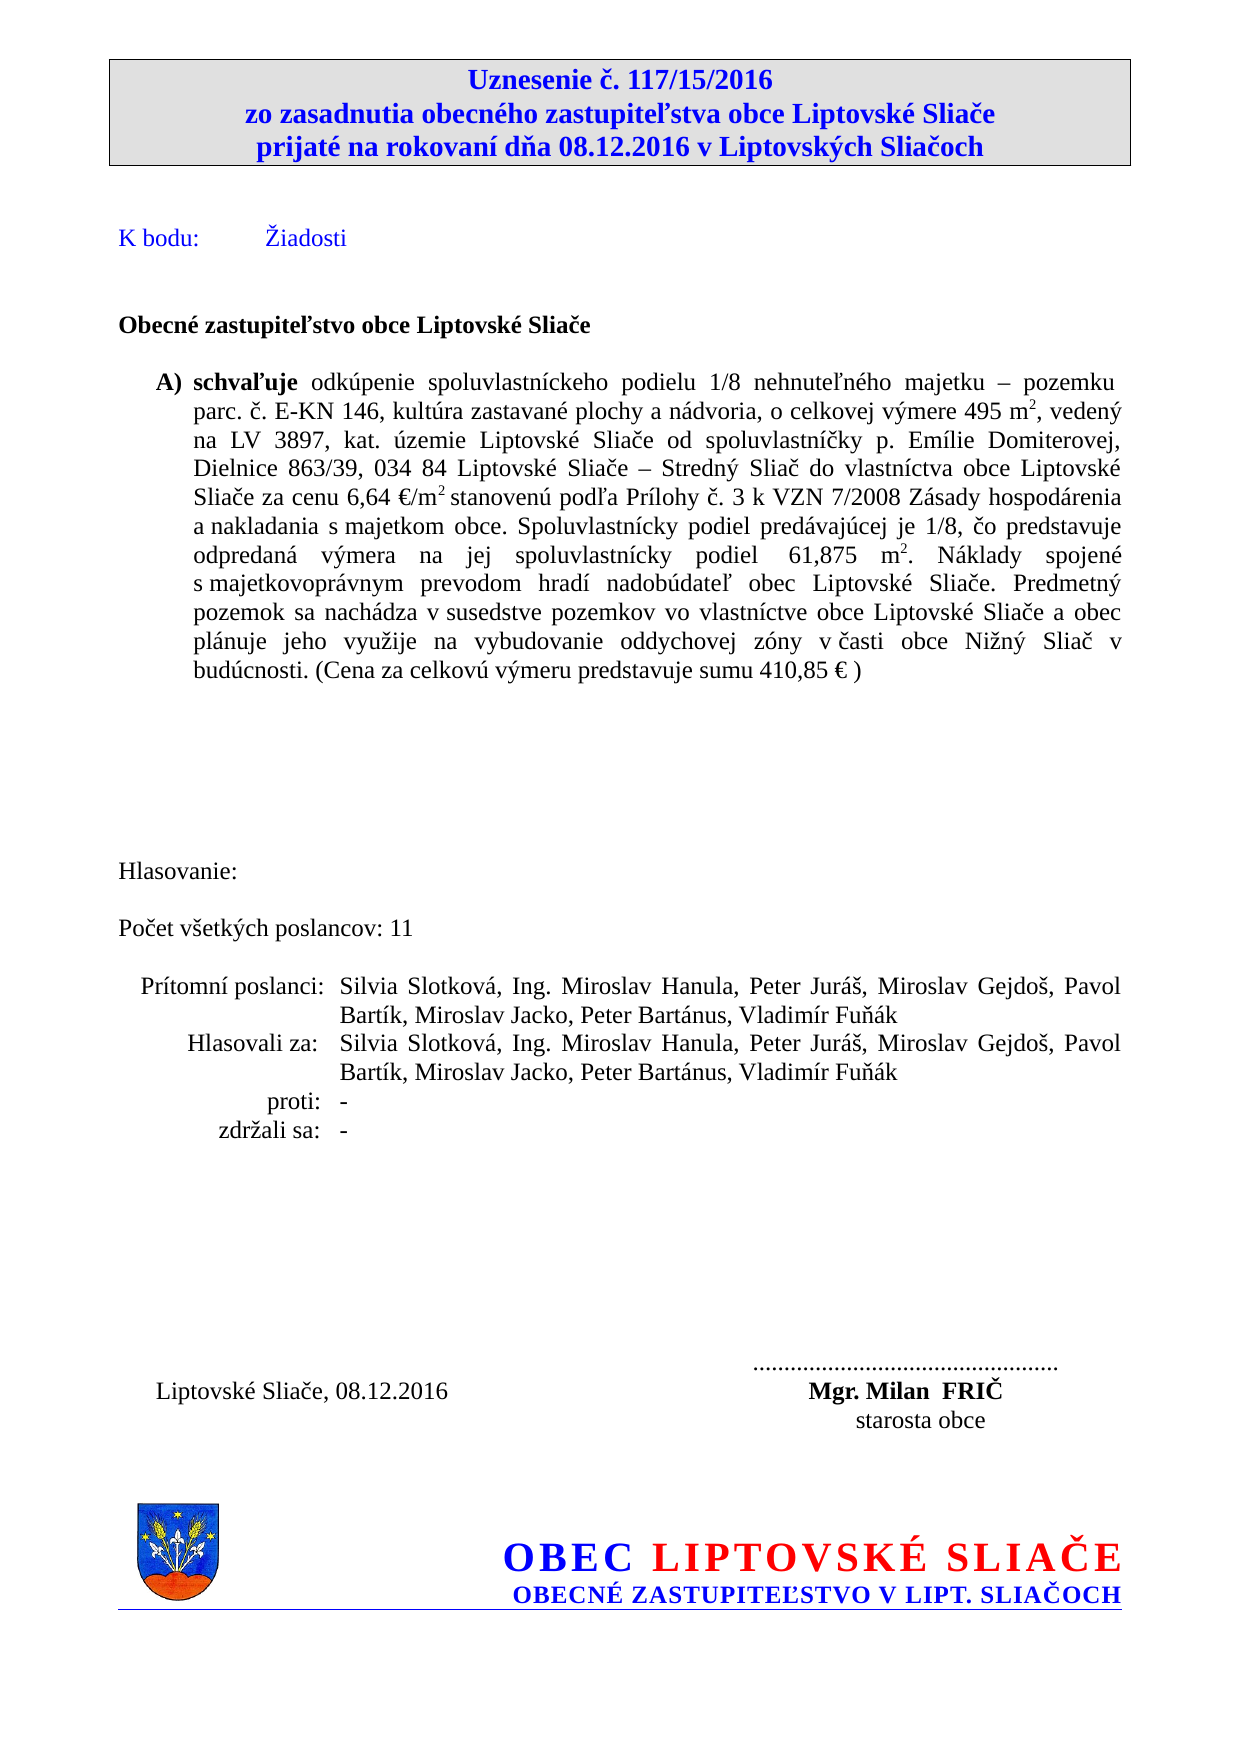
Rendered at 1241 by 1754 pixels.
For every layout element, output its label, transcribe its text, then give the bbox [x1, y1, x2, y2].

text zdržali sa: - [118, 1115, 1122, 1143]
text OBEC LIPTOVSKÉ SLIAČE [118, 1532, 1122, 1580]
text Počet všetkých poslancov: 11 [118, 913, 1122, 942]
text OBECNÉ ZASTUPITEĽSTVO V LIPT. SLIAČOCH [118, 1580, 1122, 1609]
text Liptovské Sliače, 08.12.2016 Mgr. Milan FRIČ [118, 1376, 1122, 1405]
text starosta obce [143, 1405, 1122, 1433]
list schvaľuje odkúpenie spoluvlastníckeho podielu 1/8 nehnuteľného majetku – pozemku parc. č. E-KN 146, kultúra zastavané plochy a nádvoria, o celkovej výmere 495 m2, vedený na LV 3897, kat. územie Liptovské Sliače od spoluvlastníčky p. Emílie Domiterovej, Dielnice 863/39, 034 84 Liptovské Sliače – Stredný Sliač do vlastníctva obce Liptovské Sliače za cenu 6,64 €/m2 stanovenú podľa Prílohy č. 3 k VZN 7/2008 Zásady hospodárenia a nakladania s majetkom obce. Spoluvlastnícky podiel predávajúcej je 1/8, čo predstavuje odpredaná výmera na jej spoluvlastnícky podiel 61,875 m2. Náklady spojené s majetkovoprávnym prevodom hradí nadobúdateľ obec Liptovské Sliače. Predmetný pozemok sa nachádza v susedstve pozemkov vo vlastníctve obce Liptovské Sliače a obec plánuje jeho využije na vybudovanie oddychovej zóny v časti obce Nižný Sliač v budúcnosti. (Cena za celkovú výmeru predstavuje sumu 410,85 € ) [156, 367, 1122, 683]
text proti: - [118, 1086, 1122, 1115]
text Prítomní poslanci: Silvia Slotková, Ing. Miroslav Hanula, Peter Juráš, Miroslav Gejdoš, Pavol Bartík, Miroslav Jacko, Peter Bartánus, Vladimír Fuňák [118, 971, 1122, 1028]
text K bodu: Žiadosti [118, 223, 1122, 252]
text Hlasovanie: [118, 856, 1122, 885]
text ................................................. [118, 1347, 1122, 1376]
text Uznesenie č. 117/15/2016 zo zasadnutia obecného zastupiteľstva obce Liptovské Sliače prijaté na rokovaní dňa 08.12.2016 v Liptovských Sliačoch [110, 60, 1130, 165]
text Obecné zastupiteľstvo obce Liptovské Sliače [118, 310, 1122, 338]
text Hlasovali za: Silvia Slotková, Ing. Miroslav Hanula, Peter Juráš, Miroslav Gejdoš, Pavol Bartík, Miroslav Jacko, Peter Bartánus, Vladimír Fuňák [118, 1028, 1122, 1086]
